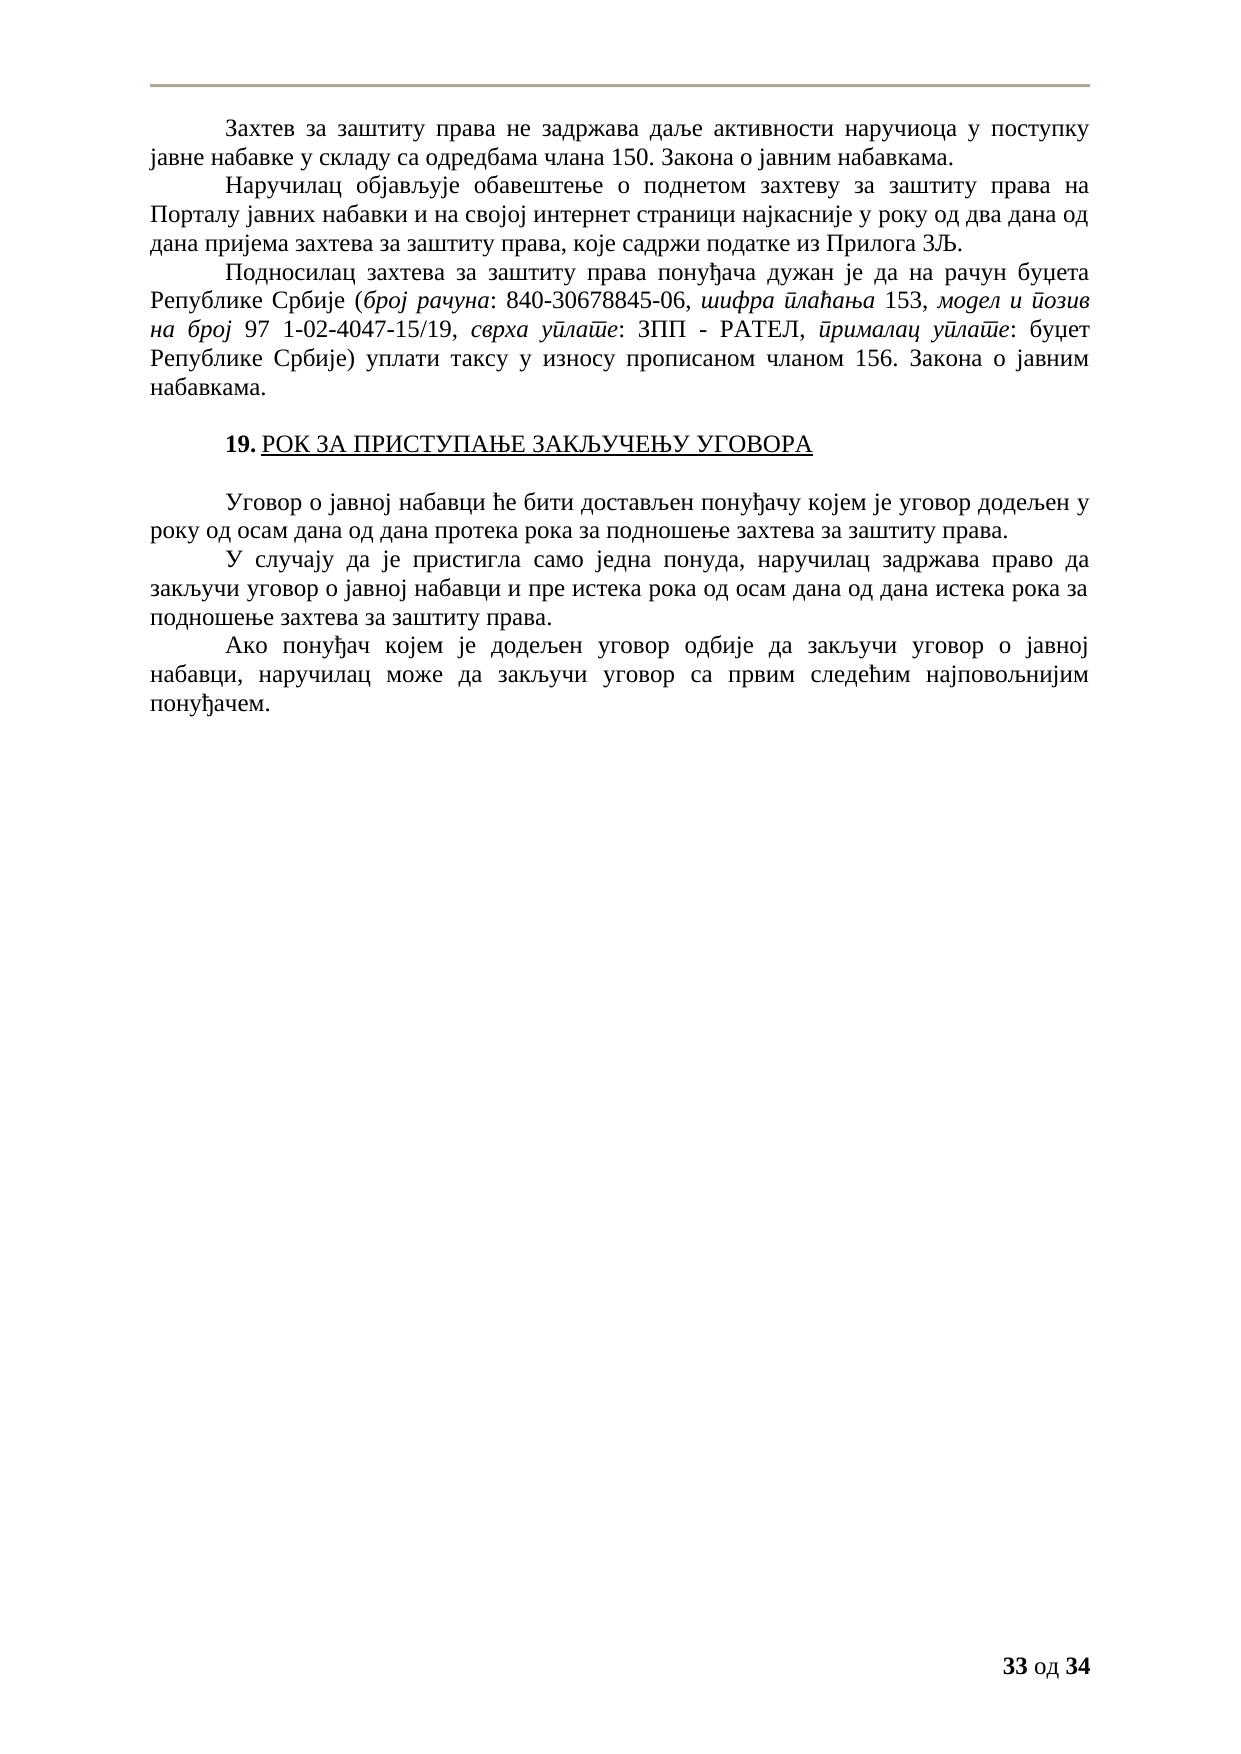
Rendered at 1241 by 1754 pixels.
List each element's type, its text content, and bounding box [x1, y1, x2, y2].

text Захтев за заштиту права не задржава даље активности наручиоца у поступку јавне набавке у складу са одредбама члана 150. Закона о јавним набавкама. [150, 113, 1090, 170]
list Рок за ПРИСТУПАЊЕ закључењУ уговора [225, 429, 1090, 458]
text Подносилац захтева за заштиту права понуђача дужан је да на рачун буџета Републике Србије (број рачуна: 840-30678845-06, шифра плаћања 153, модел и позив на број 97 1-02-4047-15/19, сврха уплате: ЗПП - РАТЕЛ, прималац уплате: буџет Републике Србије) уплати таксу у износу прописаном чланом 156. Закона о јавним набавкама. [150, 257, 1090, 400]
text У случају да је пристигла само једна понуда, наручилац задржава право да закључи уговор о јавној набавци и пре истека рока од осам дана од дана истека рока за подношење захтева за заштиту права. [150, 544, 1090, 630]
text Наручилац објављује обавештење о поднетом захтеву за заштиту права на Порталу јавних набавки и на својој интернет страници најкасније у року од два дана од дана пријема захтева за заштиту права, које садржи податке из Прилога 3Љ. [150, 170, 1090, 257]
text Ако понуђач којем је додељен уговор одбије да закључи уговор о јавној набавци, наручилац може да закључи уговор са првим следећим најповољнијим понуђачем. [150, 630, 1090, 717]
text Уговор о јавној набавци ће бити достављен понуђачу којем је уговор додељен у року од осам дана од дана протека рока за подношење захтева за заштиту права. [150, 487, 1090, 544]
